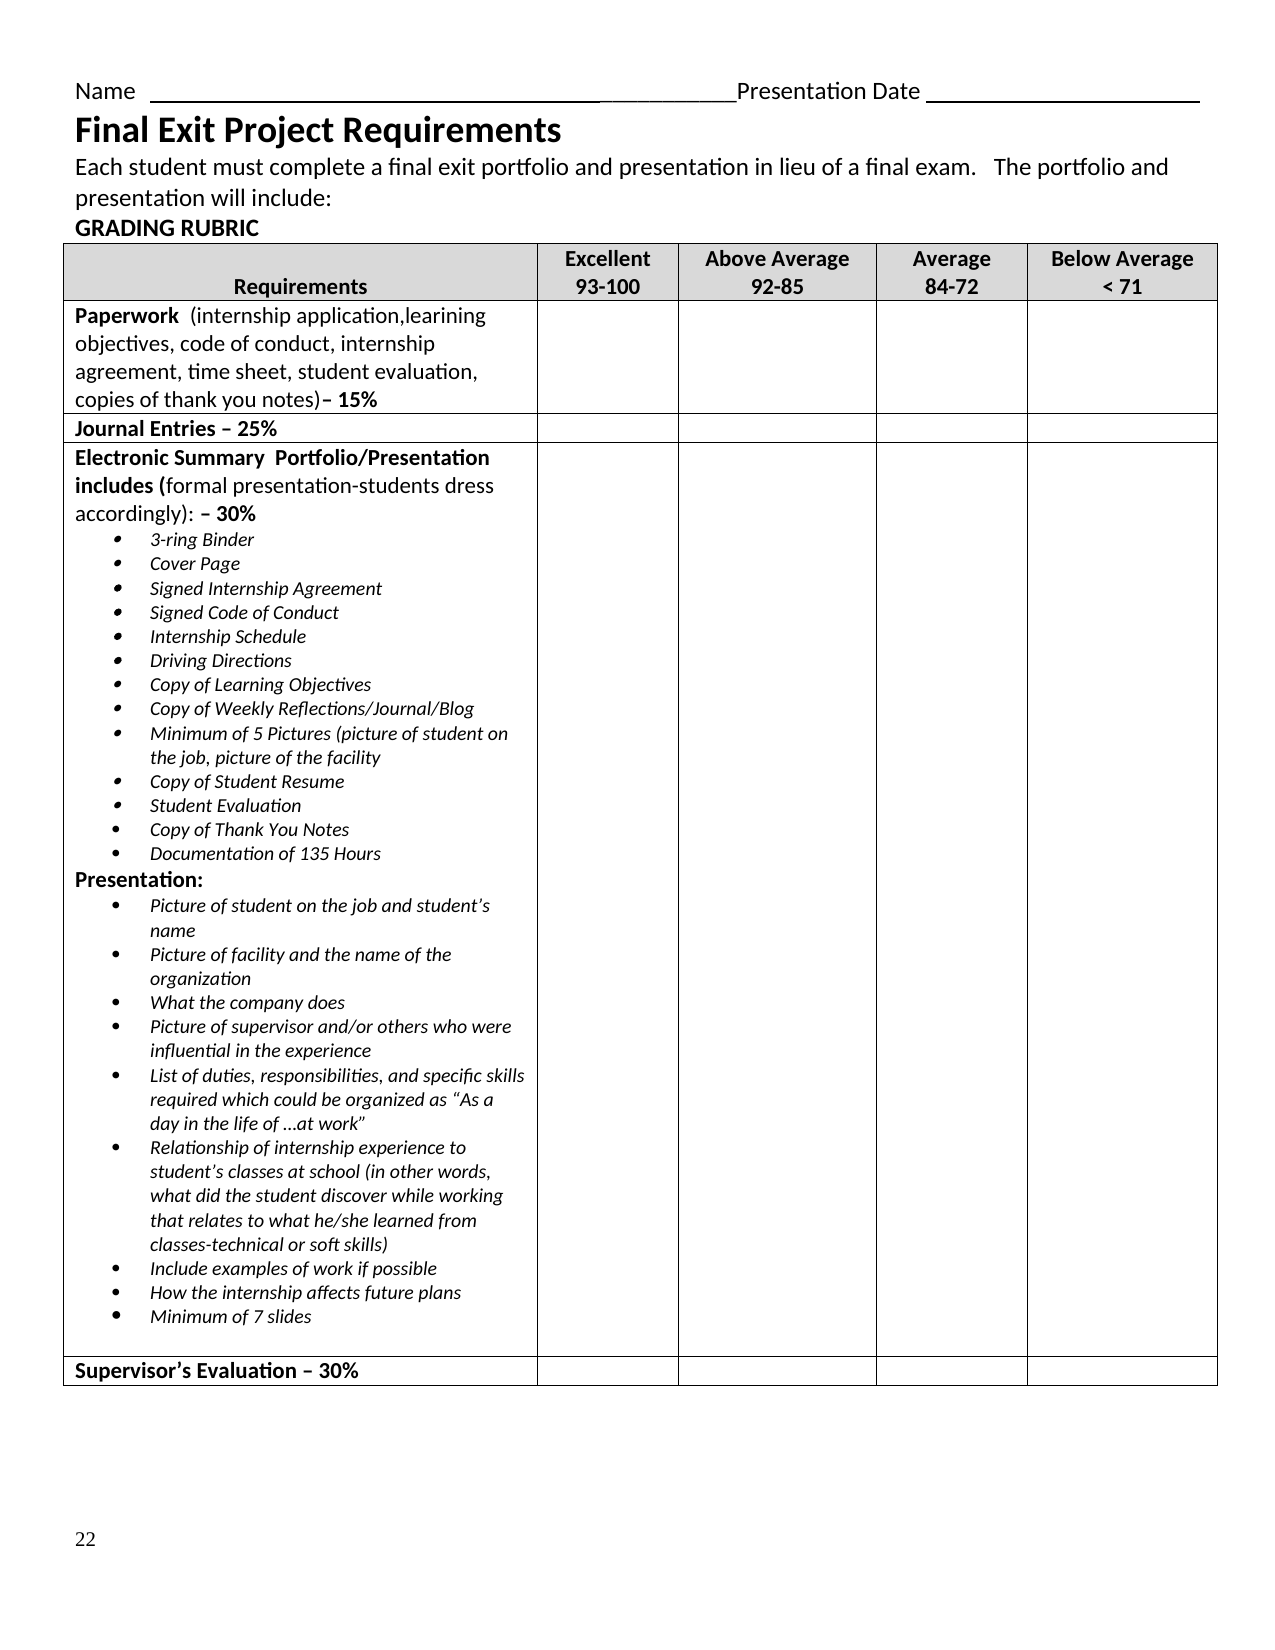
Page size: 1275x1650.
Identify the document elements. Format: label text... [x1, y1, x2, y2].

table_cell [877, 443, 1027, 1356]
table_cell [538, 414, 678, 442]
table_cell Journal Entries – 25% [64, 414, 537, 442]
table_cell Supervisor’s Evaluation – 30% [64, 1357, 537, 1385]
table_cell Paperwork (internship application,learining objectives, code of conduct, internship agreement, time sheet, student evaluation, copies of thank you notes)– 15% [64, 301, 537, 413]
table_header Above Average 92-85 [679, 244, 876, 300]
table_cell [679, 301, 876, 413]
text Each student must complete a final exit portfolio and presentation in lieu of a final exam. The portfolio and presentation will include: [75, 151, 1200, 212]
table_header Average 84-72 [877, 244, 1027, 300]
table_cell [1028, 443, 1217, 1356]
table_header Below Average < 71 [1028, 244, 1217, 300]
table_cell [877, 301, 1027, 413]
table_cell [538, 301, 678, 413]
table_cell [679, 443, 876, 1356]
table_cell [1028, 414, 1217, 442]
table_cell [538, 1357, 678, 1385]
text Name ___________Presentation Date [75, 75, 1200, 106]
text GRADING RUBRIC [75, 212, 1200, 243]
table_cell Electronic Summary Portfolio/Presentation includes (formal presentation-students dress accordingly): – 30% 3-ring Binder Cover Page Signed Internship Agreement Signed Code of Conduct Internship Schedule Driving Directions Copy of Learning Objectives Copy of Weekly Reflections/Journal/Blog Minimum of 5 Pictures (picture of student on the job, picture of the facility Copy of Student Resume Student Evaluation Copy of Thank You Notes Documentation of 135 Hours Presentation: Picture of student on the job and student’s name Picture of facility and the name of the organization What the company does Picture of supervisor and/or others who were influential in the experience List of duties, responsibilities, and specific skills required which could be organized as “As a day in the life of …at work” Relationship of internship experience to student’s classes at school (in other words, what did the student discover while working that relates to what he/she learned from classes-technical or soft skills) Include examples of work if possible How the internship affects future plans Minimum of 7 slides [64, 443, 537, 1356]
table_cell [538, 443, 678, 1356]
table_cell [877, 1357, 1027, 1385]
table_cell [1028, 301, 1217, 413]
table_cell [679, 1357, 876, 1385]
table_cell [877, 414, 1027, 442]
text Final Exit Project Requirements [75, 106, 1200, 151]
table_header Excellent 93-100 [538, 244, 678, 300]
table_header Requirements [64, 244, 537, 300]
table_cell [679, 414, 876, 442]
table_cell [1028, 1357, 1217, 1385]
